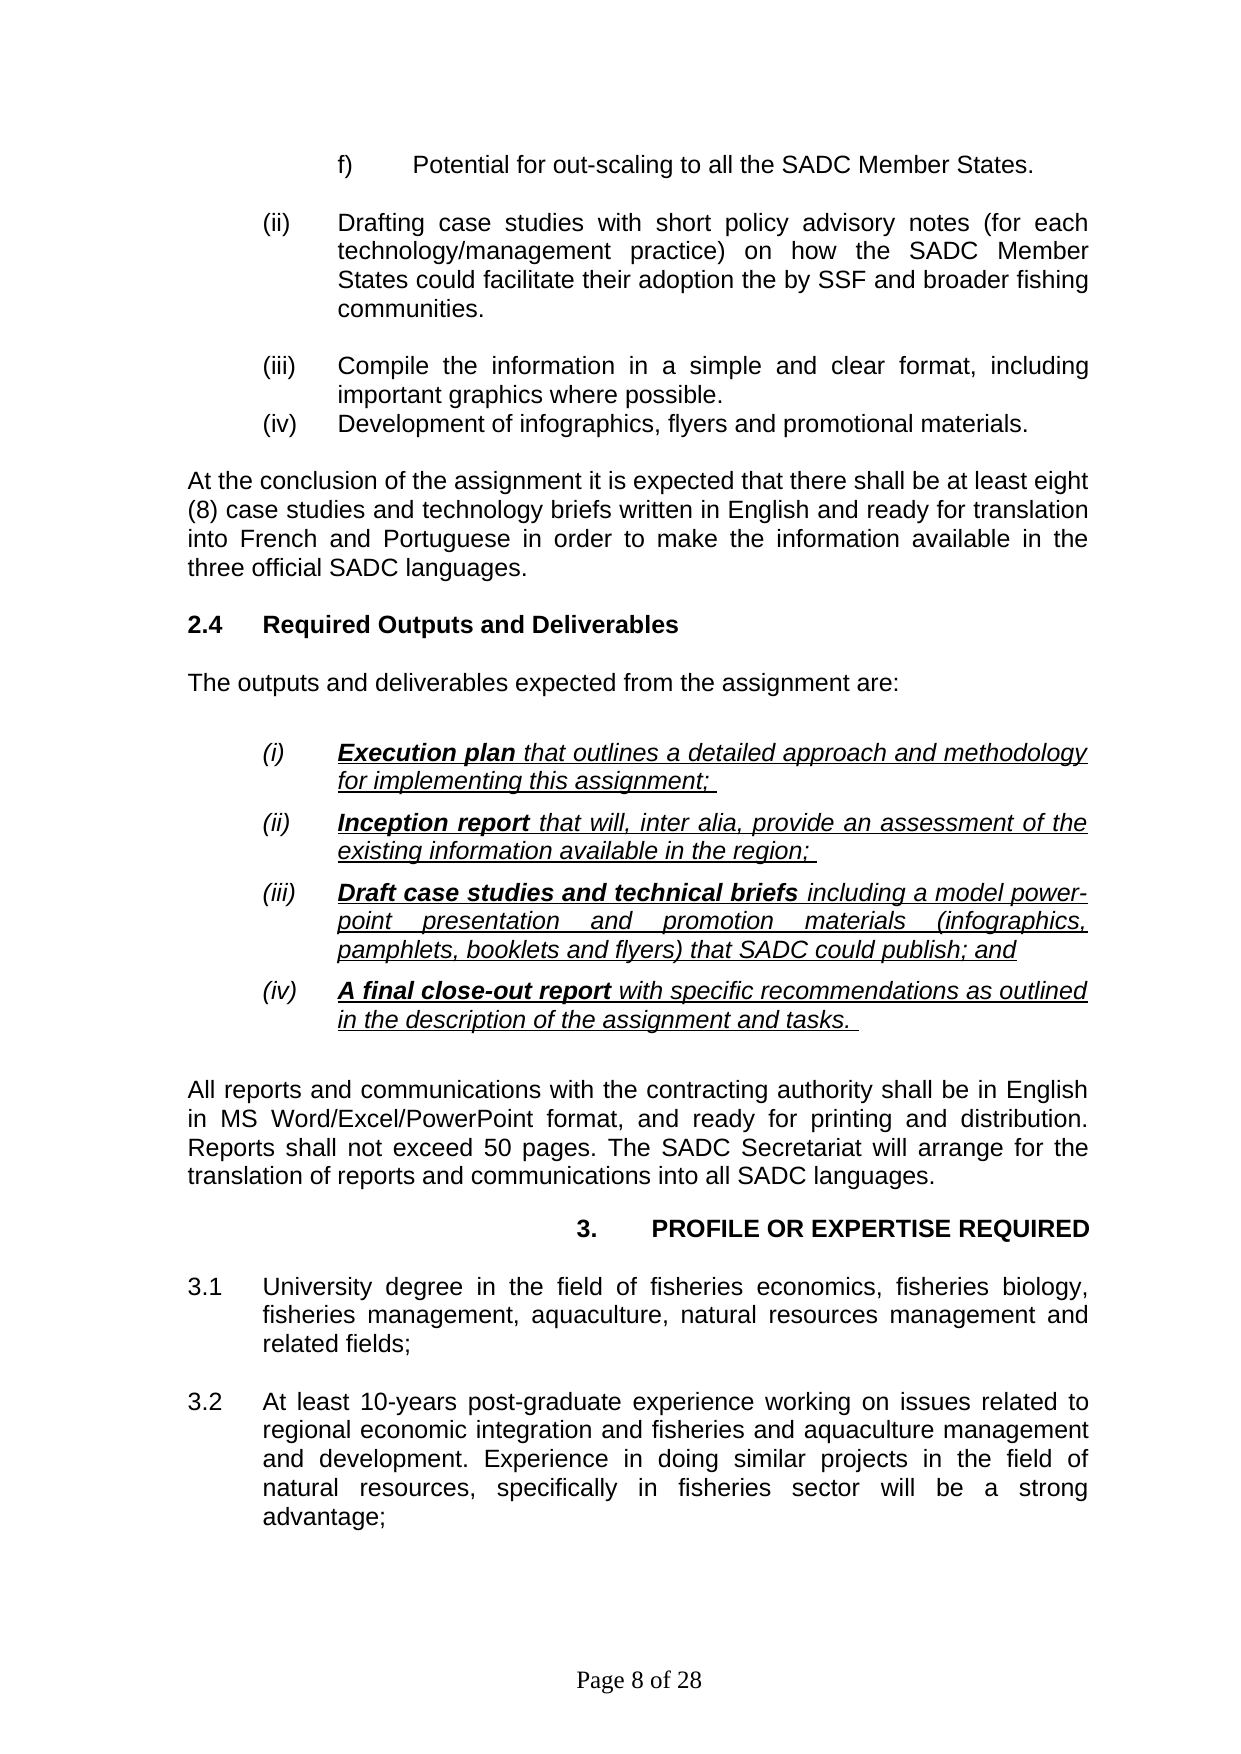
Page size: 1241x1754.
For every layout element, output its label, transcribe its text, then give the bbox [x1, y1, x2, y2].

subtitle Required Outputs and Deliverables [187, 610, 1090, 639]
list At the conclusion of the assignment it is expected that there shall be at least eight (8) case studies and technology briefs written in English and ready for translation into French and Portuguese in order to make the information available in the three official SADC languages. [187, 466, 1090, 581]
subtitle Inception report that will, inter alia, provide an assessment of the existing information available in the region; [262, 807, 1090, 865]
list At least 10-years post-graduate experience working on issues related to regional economic integration and fisheries and aquaculture management and development. Experience in doing similar projects in the field of natural resources, specifically in fisheries sector will be a strong advantage; [187, 1386, 1090, 1530]
list Compile the information in a simple and clear format, including important graphics where possible. [262, 351, 1090, 409]
list Drafting case studies with short policy advisory notes (for each technology/management practice) on how the SADC Member States could facilitate their adoption the by SSF and broader fishing communities. [262, 207, 1090, 322]
subtitle A final close-out report with specific recommendations as outlined in the description of the assignment and tasks. [262, 976, 1090, 1034]
list Potential for out-scaling to all the SADC Member States. [337, 150, 1090, 179]
text The outputs and deliverables expected from the assignment are: [187, 667, 1090, 696]
subtitle Execution plan that outlines a detailed approach and methodology for implementing this assignment; [262, 737, 1090, 795]
subtitle 3. PROFILE OR EXPERTISE REQUIRED [187, 1214, 1090, 1243]
list Development of infographics, flyers and promotional materials. [262, 409, 1090, 437]
list All reports and communications with the contracting authority shall be in English in MS Word/Excel/PowerPoint format, and ready for printing and distribution. Reports shall not exceed 50 pages. The SADC Secretariat will arrange for the translation of reports and communications into all SADC languages. [187, 1075, 1090, 1190]
list University degree in the field of fisheries economics, fisheries biology, fisheries management, aquaculture, natural resources management and related fields; [187, 1271, 1090, 1358]
subtitle Draft case studies and technical briefs including a model power-point presentation and promotion materials (infographics, pamphlets, booklets and flyers) that SADC could publish; and [262, 877, 1090, 964]
